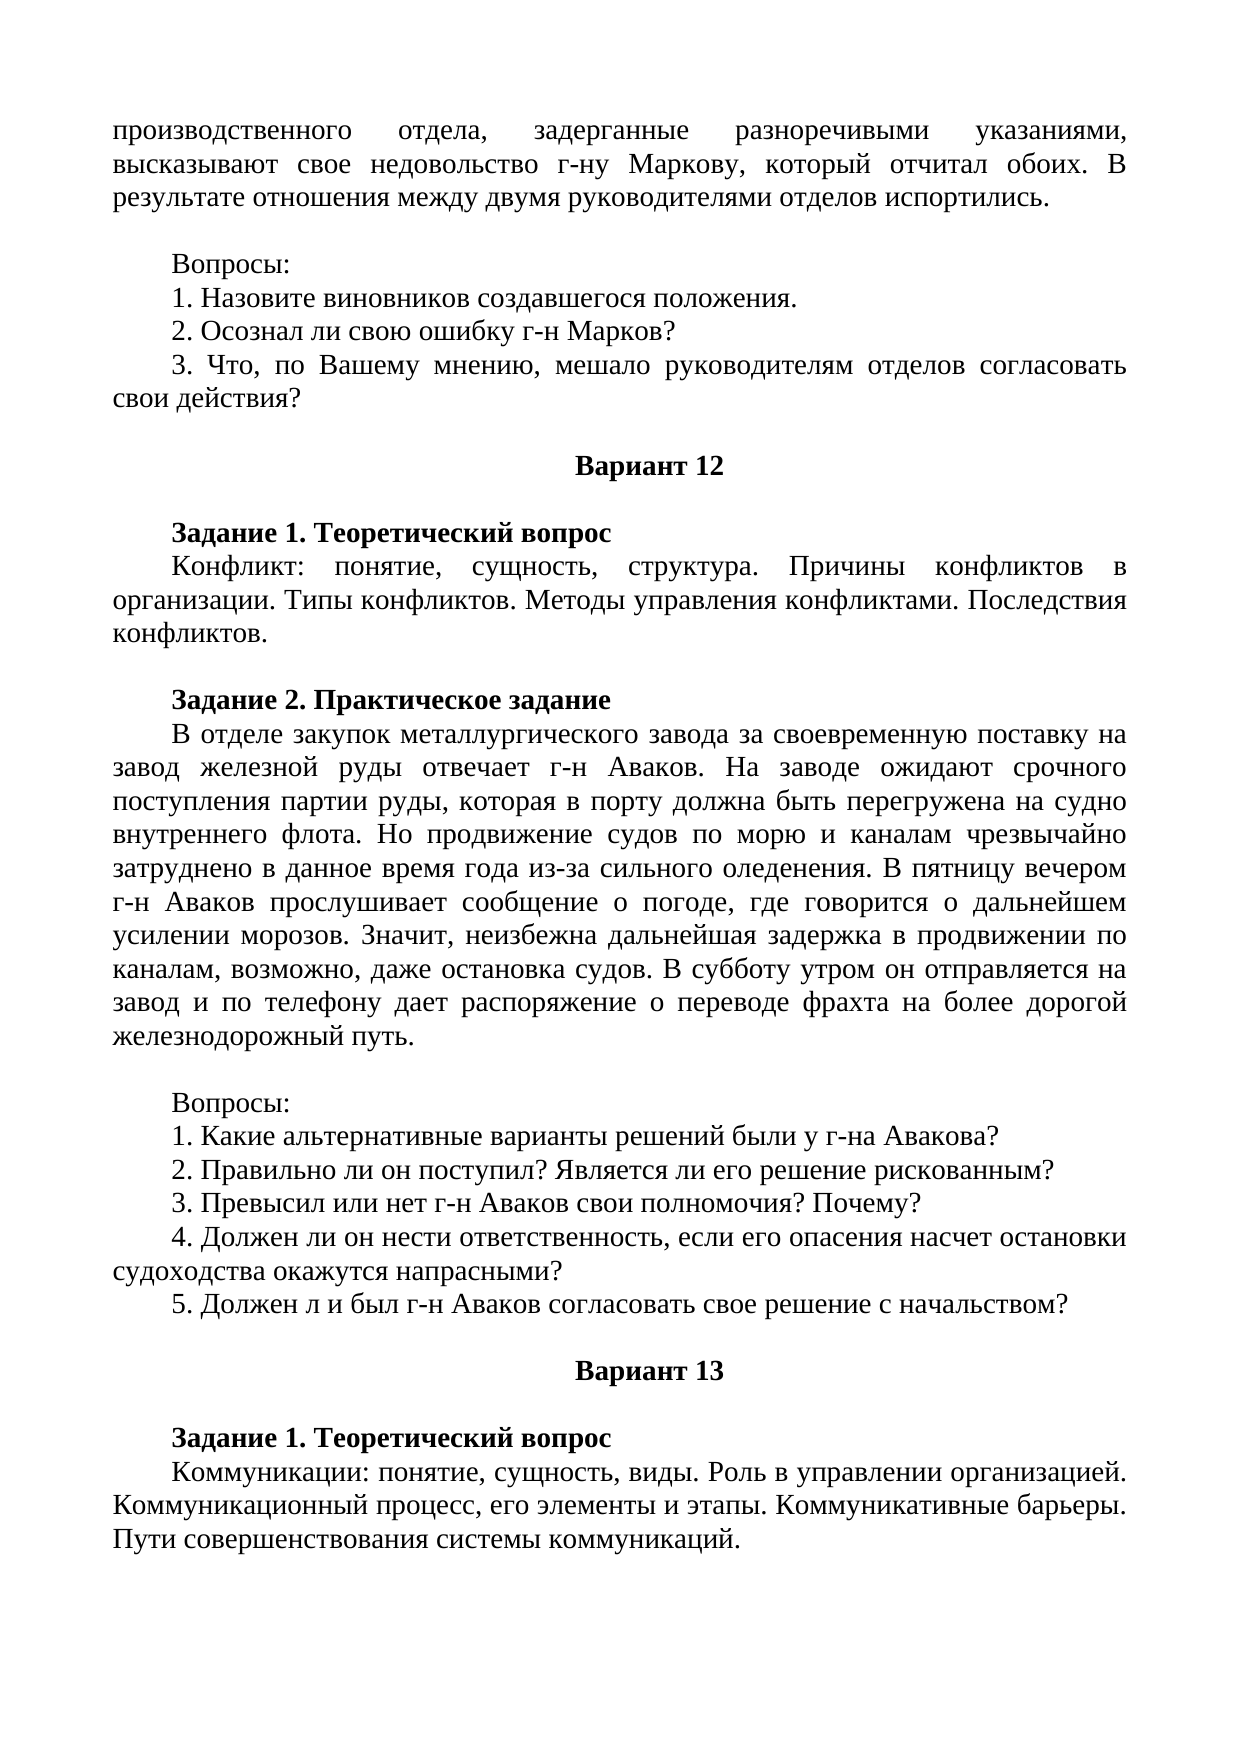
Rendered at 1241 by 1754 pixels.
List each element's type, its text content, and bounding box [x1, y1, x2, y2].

text Конфликт: понятие, сущность, структура. Причины конфликтов в организации. Типы конфликтов. Методы управления конфликтами. Последствия конфликтов. [112, 548, 1128, 649]
text Вариант 12 [112, 448, 1128, 481]
text 1. Какие альтернативные варианты решений были у г-на Авакова? [112, 1118, 1128, 1152]
text 4. Должен ли он нести ответственность, если его опасения насчет остановки судоходства окажутся напрасными? [112, 1219, 1128, 1286]
text Задание 1. Теоретический вопрос [112, 515, 1128, 548]
text Задание 2. Практическое задание [112, 682, 1128, 716]
text Вопросы: [112, 246, 1128, 280]
text 3. Что, по Вашему мнению, мешало руководителям отделов согласовать свои действия? [112, 347, 1128, 414]
text Вопросы: [112, 1085, 1128, 1118]
text Вариант 13 [112, 1353, 1128, 1387]
text Коммуникации: понятие, сущность, виды. Роль в управлении организацией. Коммуникационный процесс, его элементы и этапы. Коммуникативные барьеры. Пути совершенствования системы коммуникаций. [112, 1454, 1128, 1554]
text В отделе закупок металлургического завода за своевременную поставку на завод железной руды отвечает г-н Аваков. На заводе ожидают срочного поступления партии руды, которая в порту должна быть перегружена на судно внутреннего флота. Но продвижение судов по морю и каналам чрезвычайно затруднено в данное время года из-за сильного оледенения. В пятницу вечером г-н Аваков прослушивает сообщение о погоде, где говорится о дальнейшем усилении морозов. Значит, неизбежна дальнейшая задержка в продвижении по каналам, возможно, даже остановка судов. В субботу утром он отправляется на завод и по телефону дает распоряжение о переводе фрахта на более дорогой железнодорожный путь. [112, 716, 1128, 1051]
text Задание 1. Теоретический вопрос [112, 1420, 1128, 1454]
text 5. Должен л и был г-н Аваков согласовать свое решение с начальством? [112, 1286, 1128, 1320]
text 2. Осознал ли свою ошибку г-н Марков? [112, 313, 1128, 347]
text 1. Назовите виновников создавшегося положения. [112, 280, 1128, 313]
text 2. Правильно ли он поступил? Является ли его решение рискованным? [112, 1152, 1128, 1186]
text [112, 112, 1128, 213]
text 3. Превысил или нет г-н Аваков свои полномочия? Почему? [112, 1186, 1128, 1219]
